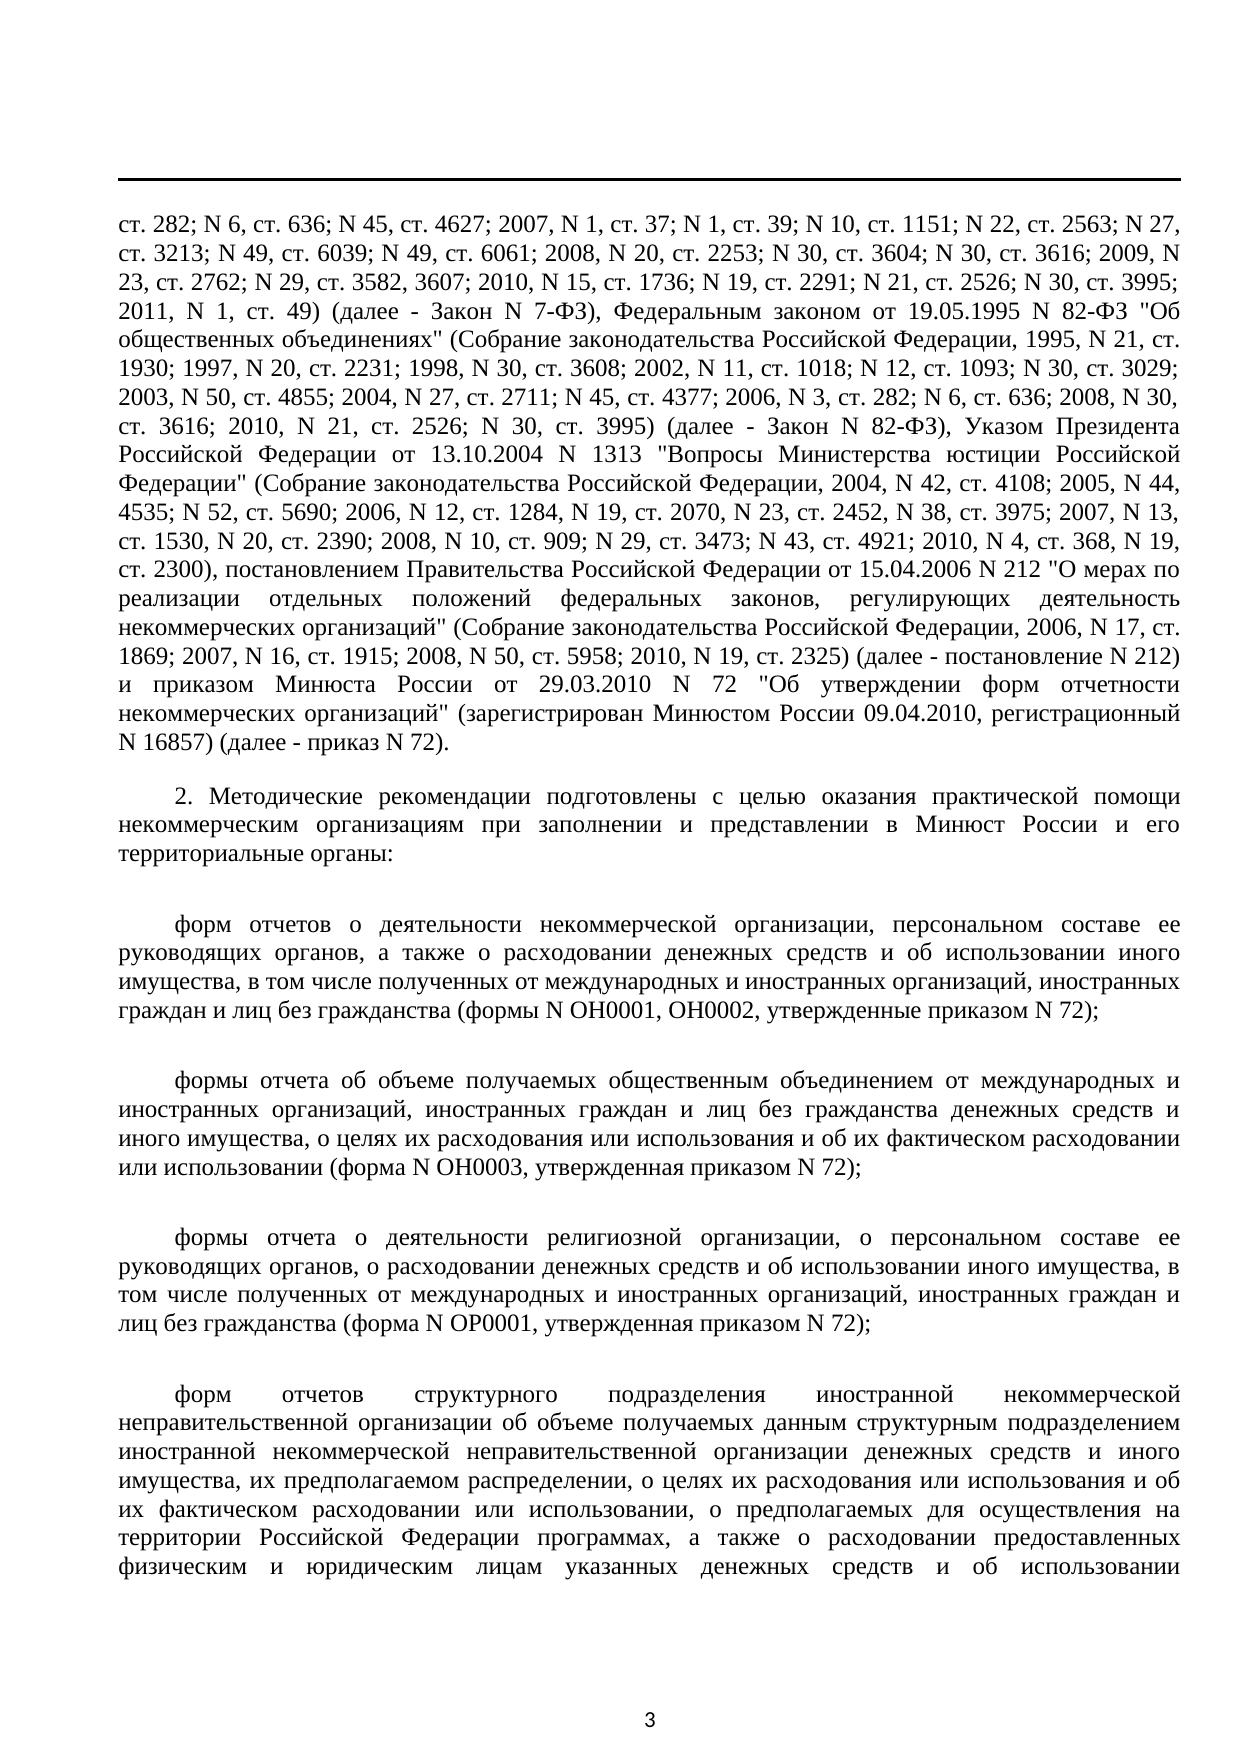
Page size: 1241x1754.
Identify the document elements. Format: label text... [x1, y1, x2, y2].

text формы отчета о деятельности религиозной организации, о персональном составе ее руководящих органов, о расходовании денежных средств и об использовании иного имущества, в том числе полученных от международных и иностранных организаций, иностранных граждан и лиц без гражданства (форма N ОР0001, утвержденная приказом N 72); [118, 1222, 1181, 1337]
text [118, 209, 1181, 756]
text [118, 1379, 1181, 1580]
text 2. Методические рекомендации подготовлены с целью оказания практической помощи некоммерческим организациям при заполнении и представлении в Минюст России и его территориальные органы: [118, 781, 1181, 867]
text формы отчета об объеме получаемых общественным объединением от международных и иностранных организаций, иностранных граждан и лиц без гражданства денежных средств и иного имущества, о целях их расходования или использования и об их фактическом расходовании или использовании (форма N ОН0003, утвержденная приказом N 72); [118, 1065, 1181, 1180]
text форм отчетов о деятельности некоммерческой организации, персональном составе ее руководящих органов, а также о расходовании денежных средств и об использовании иного имущества, в том числе полученных от международных и иностранных организаций, иностранных граждан и лиц без гражданства (формы N ОН0001, ОН0002, утвержденные приказом N 72); [118, 909, 1181, 1024]
